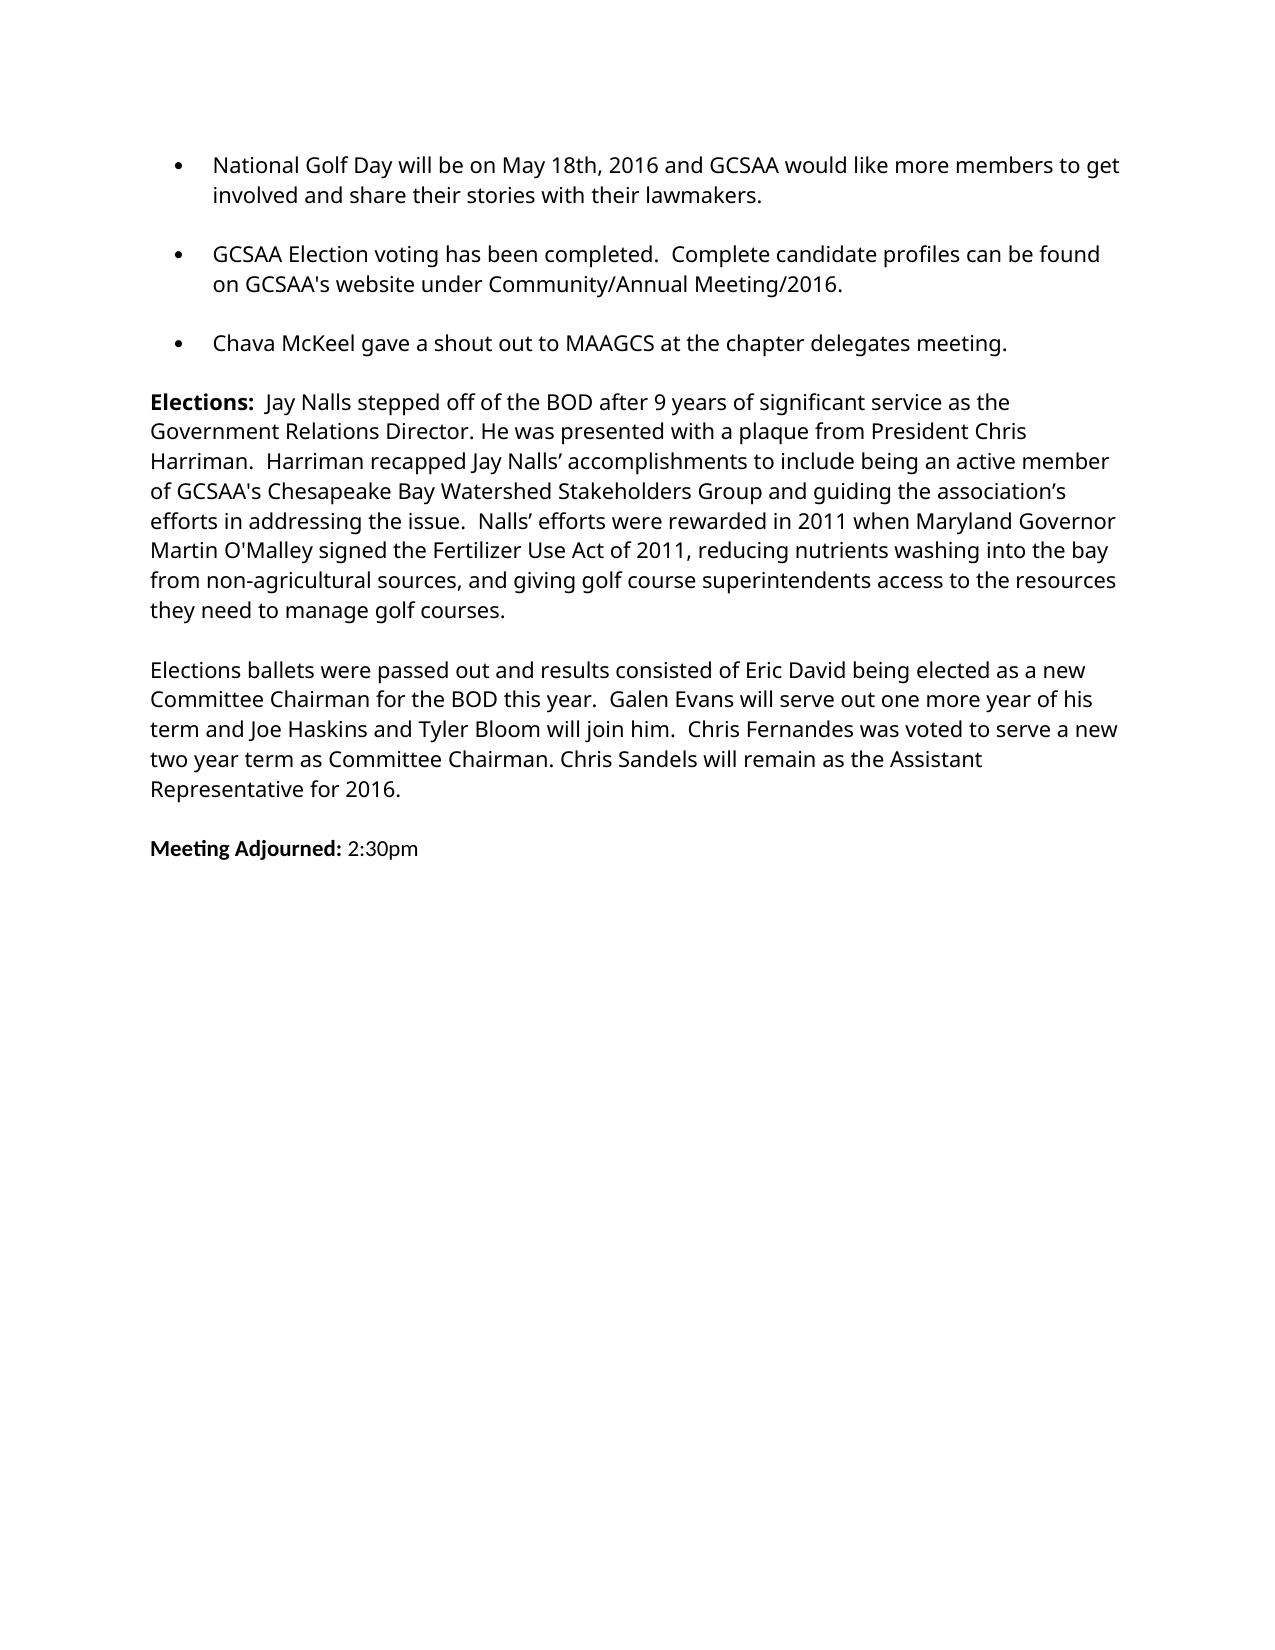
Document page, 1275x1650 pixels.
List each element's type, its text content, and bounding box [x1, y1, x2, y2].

list National Golf Day will be on May 18th, 2016 and GCSAA would like more members to get involved and share their stories with their lawmakers. [175, 150, 1125, 209]
text Meeting Adjourned: 2:30pm [150, 803, 1125, 862]
text Elections: Jay Nalls stepped off of the BOD after 9 years of significant service as the Government Relations Director. He was presented with a plaque from President Chris Harriman. Harriman recapped Jay Nalls’ accomplishments to include being an active member of GCSAA's Chesapeake Bay Watershed Stakeholders Group and guiding the association’s efforts in addressing the issue. Nalls’ efforts were rewarded in 2011 when Maryland Governor Martin O'Malley signed the Fertilizer Use Act of 2011, reducing nutrients washing into the bay from non-agricultural sources, and giving golf course superintendents access to the resources they need to manage golf courses. [150, 386, 1125, 625]
text Elections ballets were passed out and results consisted of Eric David being elected as a new Committee Chairman for the BOD this year. Galen Evans will serve out one more year of his term and Joe Haskins and Tyler Bloom will join him. Chris Fernandes was voted to serve a new two year term as Committee Chairman. Chris Sandels will remain as the Assistant Representative for 2016. [150, 654, 1125, 803]
list GCSAA Election voting has been completed. Complete candidate profiles can be found on GCSAA's website under Community/Annual Meeting/2016. [175, 239, 1125, 298]
list Chava McKeel gave a shout out to MAAGCS at the chapter delegates meeting. [175, 327, 1125, 357]
